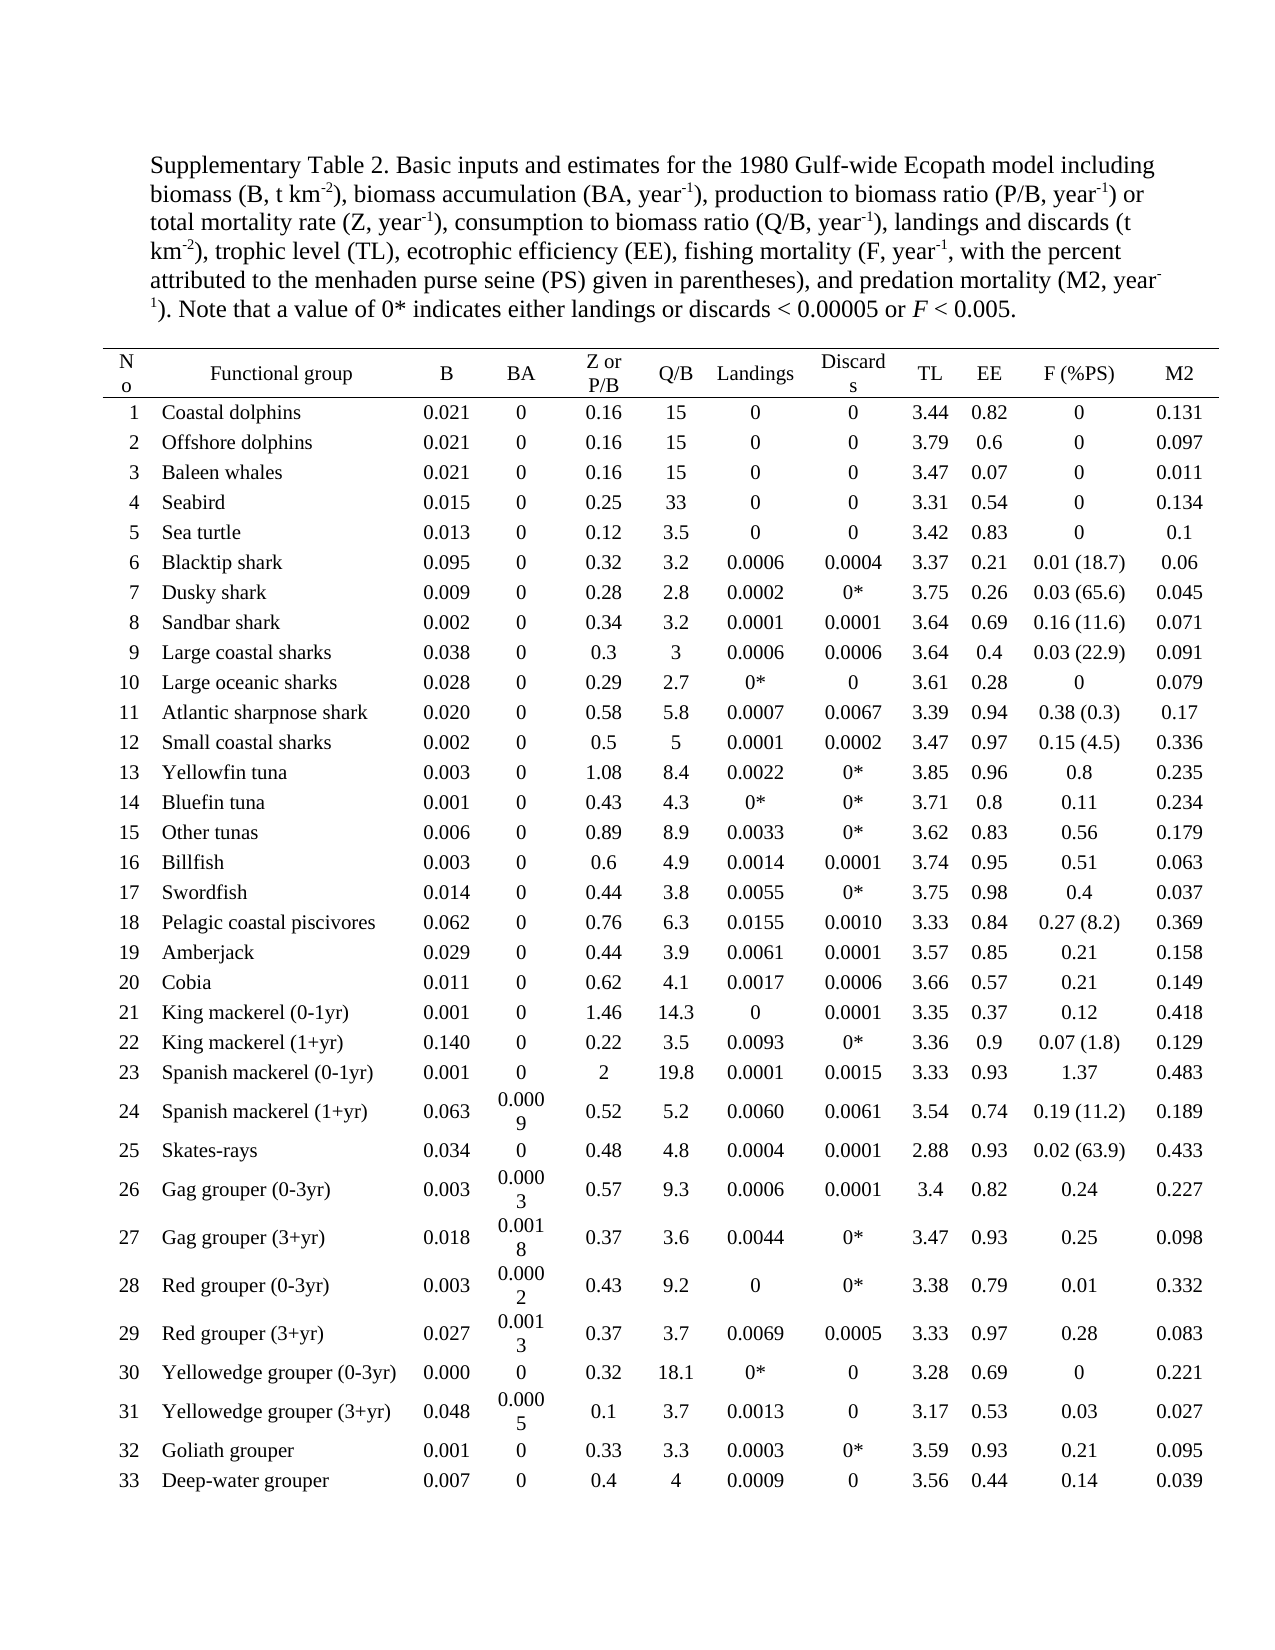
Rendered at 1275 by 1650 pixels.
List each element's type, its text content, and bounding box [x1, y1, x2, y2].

table_cell 0.0001 [805, 607, 901, 637]
table_cell 0.53 [960, 1387, 1019, 1435]
table_cell 0.149 [1140, 967, 1219, 997]
table_cell 0.4 [561, 1465, 646, 1495]
table_cell 0.131 [1140, 398, 1219, 427]
table_cell 0.3 [561, 637, 646, 667]
table_cell 0.93 [960, 1435, 1019, 1465]
table_cell 3.79 [901, 427, 960, 457]
table_cell 3.35 [901, 997, 960, 1027]
table_cell 0 [481, 937, 561, 967]
table_cell 0.06 [1140, 547, 1219, 577]
table_cell 24 [103, 1087, 150, 1135]
table_cell 0.28 [561, 577, 646, 607]
table_cell Yellowedge grouper (0-3yr) [150, 1357, 412, 1387]
table_cell 9 [103, 637, 150, 667]
table_cell 1 [103, 398, 150, 427]
table_cell 0 [481, 517, 561, 547]
table_cell 0.34 [561, 607, 646, 637]
table_cell Offshore dolphins [150, 427, 412, 457]
table_cell 0.69 [960, 607, 1019, 637]
table_cell 0 [481, 697, 561, 727]
table_header B [412, 349, 481, 397]
table_cell 3.56 [901, 1465, 960, 1495]
table_cell King mackerel (1+yr) [150, 1027, 412, 1057]
table_cell 0.76 [561, 907, 646, 937]
table_cell Sea turtle [150, 517, 412, 547]
table_cell 0.039 [1140, 1465, 1219, 1495]
table_header M2 [1140, 349, 1219, 397]
table_cell 0.97 [960, 1309, 1019, 1357]
table_cell 0.0055 [705, 877, 805, 907]
table_cell Yellowedge grouper (3+yr) [150, 1387, 412, 1435]
table_cell 0.03 (22.9) [1019, 637, 1139, 667]
table_cell 0* [805, 817, 901, 847]
table_cell 3.61 [901, 667, 960, 697]
table_cell 0.21 [960, 547, 1019, 577]
table_cell 0.0006 [705, 547, 805, 577]
table_cell 0 [705, 1261, 805, 1309]
table_cell 8.9 [646, 817, 705, 847]
table_cell 0.98 [960, 877, 1019, 907]
table_cell 0.003 [412, 757, 481, 787]
table_cell 3.85 [901, 757, 960, 787]
table_cell 0 [481, 577, 561, 607]
table_cell 0.189 [1140, 1087, 1219, 1135]
table_cell 5 [646, 727, 705, 757]
table_cell 15 [103, 817, 150, 847]
table_cell 7 [103, 577, 150, 607]
table_cell 0.0033 [705, 817, 805, 847]
table_cell 0.063 [1140, 847, 1219, 877]
table_cell 19.8 [646, 1057, 705, 1087]
table_cell 0 [481, 398, 561, 427]
table_cell 0.0155 [705, 907, 805, 937]
table_cell 3.7 [646, 1387, 705, 1435]
table_cell 16 [103, 847, 150, 877]
table_cell 0.483 [1140, 1057, 1219, 1087]
table_cell 12 [103, 727, 150, 757]
table_cell 27 [103, 1213, 150, 1261]
table_cell 0.062 [412, 907, 481, 937]
table_cell 0.048 [412, 1387, 481, 1435]
table_cell 0.02 (63.9) [1019, 1135, 1139, 1165]
table_cell 0.54 [960, 487, 1019, 517]
table_cell 0 [481, 547, 561, 577]
table_cell 0.0003 [705, 1435, 805, 1465]
table_cell 0.0061 [805, 1087, 901, 1135]
table_cell 3.36 [901, 1027, 960, 1057]
table_cell 0.038 [412, 637, 481, 667]
table_cell Small coastal sharks [150, 727, 412, 757]
table_cell 0.82 [960, 1165, 1019, 1213]
table_cell 0.37 [561, 1213, 646, 1261]
table_cell 17 [103, 877, 150, 907]
table_cell 0.94 [960, 697, 1019, 727]
table_cell 3.57 [901, 937, 960, 967]
table_cell 22 [103, 1027, 150, 1057]
table_header Landings [705, 349, 805, 397]
table_cell 2 [103, 427, 150, 457]
table_cell Sandbar shark [150, 607, 412, 637]
table_cell 0.25 [1019, 1213, 1139, 1261]
table_cell 0.0009 [481, 1087, 561, 1135]
table_cell 0.079 [1140, 667, 1219, 697]
table_cell 0.336 [1140, 727, 1219, 757]
table_cell 3.42 [901, 517, 960, 547]
table_cell 0 [481, 997, 561, 1027]
table_cell 0.000 [412, 1357, 481, 1387]
table_cell 3.33 [901, 1057, 960, 1087]
table_cell 0.69 [960, 1357, 1019, 1387]
table_cell 0 [805, 487, 901, 517]
table_cell Gag grouper (3+yr) [150, 1213, 412, 1261]
table_cell 3.31 [901, 487, 960, 517]
table_cell 0 [705, 427, 805, 457]
table_cell 0.097 [1140, 427, 1219, 457]
table_cell Amberjack [150, 937, 412, 967]
table_cell 0.38 (0.3) [1019, 697, 1139, 727]
table_cell 0 [805, 1465, 901, 1495]
table_cell 0.24 [1019, 1165, 1139, 1213]
table_cell 0.57 [960, 967, 1019, 997]
table_cell 20 [103, 967, 150, 997]
table_cell 3.75 [901, 577, 960, 607]
table_cell 0 [1019, 667, 1139, 697]
table_cell 30 [103, 1357, 150, 1387]
table_cell 0 [705, 487, 805, 517]
table_cell 3.47 [901, 1213, 960, 1261]
table_header BA [481, 349, 561, 397]
table_cell 0.44 [960, 1465, 1019, 1495]
table_cell 0 [805, 457, 901, 487]
table_cell 9.2 [646, 1261, 705, 1309]
table_cell 0.045 [1140, 577, 1219, 607]
table_cell 0.0001 [805, 1135, 901, 1165]
table_cell 0.27 (8.2) [1019, 907, 1139, 937]
table_cell 0.16 [561, 457, 646, 487]
table_cell King mackerel (0-1yr) [150, 997, 412, 1027]
table_cell 0.0004 [705, 1135, 805, 1165]
table_cell 0.011 [412, 967, 481, 997]
table_cell 15 [646, 398, 705, 427]
table_cell 3.62 [901, 817, 960, 847]
table_cell 15 [646, 457, 705, 487]
table_cell 0* [805, 877, 901, 907]
table_cell Deep-water grouper [150, 1465, 412, 1495]
table_cell 3 [103, 457, 150, 487]
table_cell 0* [805, 577, 901, 607]
table_cell 0.28 [1019, 1309, 1139, 1357]
table_cell 0* [705, 1357, 805, 1387]
table_cell 0.011 [1140, 457, 1219, 487]
table_cell 0.095 [1140, 1435, 1219, 1465]
table_cell 3.37 [901, 547, 960, 577]
table_cell 3.54 [901, 1087, 960, 1135]
table_cell 0.97 [960, 727, 1019, 757]
table_cell 0 [481, 1465, 561, 1495]
table_header Discards [805, 349, 901, 397]
table_cell 0 [1019, 427, 1139, 457]
table_cell Cobia [150, 967, 412, 997]
table_cell 1.08 [561, 757, 646, 787]
table_cell 0.234 [1140, 787, 1219, 817]
table_cell 0 [805, 1387, 901, 1435]
table_cell 0 [481, 667, 561, 697]
table_cell 19 [103, 937, 150, 967]
table_cell 6 [103, 547, 150, 577]
table_cell 0.0067 [805, 697, 901, 727]
table_cell 0.0022 [705, 757, 805, 787]
table_cell 0 [481, 1435, 561, 1465]
table_cell Bluefin tuna [150, 787, 412, 817]
table_cell 0.332 [1140, 1261, 1219, 1309]
table_cell 15 [646, 427, 705, 457]
table_cell Red grouper (0-3yr) [150, 1261, 412, 1309]
table_cell 0.001 [412, 1435, 481, 1465]
table_cell 0.0017 [705, 967, 805, 997]
table_cell 0.0006 [705, 637, 805, 667]
table_cell 0 [481, 457, 561, 487]
table_cell 0.0069 [705, 1309, 805, 1357]
table_cell Other tunas [150, 817, 412, 847]
table_cell 0.9 [960, 1027, 1019, 1057]
table_cell 0.32 [561, 1357, 646, 1387]
table_cell 0.25 [561, 487, 646, 517]
table_cell 0.027 [412, 1309, 481, 1357]
table_cell 0.43 [561, 1261, 646, 1309]
table_cell 0.8 [1019, 757, 1139, 787]
table_cell 6.3 [646, 907, 705, 937]
table_cell 10 [103, 667, 150, 697]
table_cell 0.44 [561, 937, 646, 967]
table_cell 0.0010 [805, 907, 901, 937]
table_cell 0 [705, 457, 805, 487]
table_header F (%PS) [1019, 349, 1139, 397]
table_cell 0.4 [1019, 877, 1139, 907]
table_cell 0.021 [412, 457, 481, 487]
table_cell 0.021 [412, 398, 481, 427]
table_cell 0 [481, 967, 561, 997]
table_cell 0.001 [412, 997, 481, 1027]
table_cell 0.0061 [705, 937, 805, 967]
table_cell 3.71 [901, 787, 960, 817]
table_cell 0 [805, 427, 901, 457]
table_cell 0.003 [412, 1165, 481, 1213]
table_cell 3.17 [901, 1387, 960, 1435]
table_cell 0.034 [412, 1135, 481, 1165]
table_cell 8.4 [646, 757, 705, 787]
table_cell 3.47 [901, 727, 960, 757]
table_cell 0 [1019, 1357, 1139, 1387]
table_cell 0.82 [960, 398, 1019, 427]
table_cell 0.37 [960, 997, 1019, 1027]
table_cell 4 [103, 487, 150, 517]
table_cell 29 [103, 1309, 150, 1357]
table_cell 0.07 [960, 457, 1019, 487]
table_cell 23 [103, 1057, 150, 1087]
table_cell 0.12 [561, 517, 646, 547]
table_cell 5 [103, 517, 150, 547]
table_cell 0 [705, 517, 805, 547]
table_cell Goliath grouper [150, 1435, 412, 1465]
table_cell 0.037 [1140, 877, 1219, 907]
table_cell 0.01 [1019, 1261, 1139, 1309]
table_cell Coastal dolphins [150, 398, 412, 427]
table_cell 0.129 [1140, 1027, 1219, 1057]
table_cell 0.07 (1.8) [1019, 1027, 1139, 1057]
table_header Z or P/B [561, 349, 646, 397]
table_cell Baleen whales [150, 457, 412, 487]
table_cell 3 [646, 637, 705, 667]
table_cell 0.74 [960, 1087, 1019, 1135]
table_cell 2 [561, 1057, 646, 1087]
table_cell 0.58 [561, 697, 646, 727]
table_cell 0* [805, 1435, 901, 1465]
table_cell 3.5 [646, 517, 705, 547]
table_cell 0.158 [1140, 937, 1219, 967]
table_cell 2.7 [646, 667, 705, 697]
table_cell 0.0001 [705, 1057, 805, 1087]
table_cell 0.002 [412, 727, 481, 757]
table_cell 5.2 [646, 1087, 705, 1135]
table_cell 4.1 [646, 967, 705, 997]
table_cell 18.1 [646, 1357, 705, 1387]
table_cell 0.179 [1140, 817, 1219, 847]
table_cell 0.001 [412, 1057, 481, 1087]
table_cell 0.0060 [705, 1087, 805, 1135]
table_cell 0* [805, 1027, 901, 1057]
table_cell 0.009 [412, 577, 481, 607]
table_cell 0.4 [960, 637, 1019, 667]
table_cell 14.3 [646, 997, 705, 1027]
table_cell 0.8 [960, 787, 1019, 817]
table_cell 4.9 [646, 847, 705, 877]
table_cell 9.3 [646, 1165, 705, 1213]
table_cell 0.51 [1019, 847, 1139, 877]
table_cell 0.003 [412, 1261, 481, 1309]
table_cell 18 [103, 907, 150, 937]
table_cell 3.47 [901, 457, 960, 487]
table_cell 0 [481, 637, 561, 667]
table_cell 3.2 [646, 547, 705, 577]
table_cell 0 [481, 487, 561, 517]
table_cell 0.021 [412, 427, 481, 457]
table_cell 3.44 [901, 398, 960, 427]
table_cell Pelagic coastal piscivores [150, 907, 412, 937]
table_cell 0.071 [1140, 607, 1219, 637]
table_cell 0 [481, 607, 561, 637]
table_cell 0 [481, 1135, 561, 1165]
table_cell 0.134 [1140, 487, 1219, 517]
table_cell 0.32 [561, 547, 646, 577]
table_cell 3.33 [901, 907, 960, 937]
table_cell 0 [705, 398, 805, 427]
table_cell Gag grouper (0-3yr) [150, 1165, 412, 1213]
table_cell 0.221 [1140, 1357, 1219, 1387]
table_cell 0.006 [412, 817, 481, 847]
table_cell 3.64 [901, 637, 960, 667]
table_cell 0.85 [960, 937, 1019, 967]
table_cell Spanish mackerel (1+yr) [150, 1087, 412, 1135]
table_cell 0.0002 [805, 727, 901, 757]
table_cell 4.3 [646, 787, 705, 817]
table_cell 0 [481, 427, 561, 457]
table_cell 0.33 [561, 1435, 646, 1465]
table_cell 0.098 [1140, 1213, 1219, 1261]
table_cell 0.015 [412, 487, 481, 517]
table_cell 0.62 [561, 967, 646, 997]
table_cell 4.8 [646, 1135, 705, 1165]
table_cell 0.0044 [705, 1213, 805, 1261]
table_cell 0.44 [561, 877, 646, 907]
table_cell 14 [103, 787, 150, 817]
table_cell 0* [805, 1261, 901, 1309]
table_cell Skates-rays [150, 1135, 412, 1165]
table_cell 1.46 [561, 997, 646, 1027]
table_cell 0.063 [412, 1087, 481, 1135]
table_cell 0.0001 [805, 847, 901, 877]
table_cell 0.0006 [705, 1165, 805, 1213]
table_cell 0.013 [412, 517, 481, 547]
table_cell 0.56 [1019, 817, 1139, 847]
table_cell 11 [103, 697, 150, 727]
table_header TL [901, 349, 960, 397]
table_cell 0 [805, 398, 901, 427]
table_cell 0.93 [960, 1057, 1019, 1087]
table_cell 0.0001 [705, 727, 805, 757]
table_cell 3.66 [901, 967, 960, 997]
table_cell 0 [1019, 517, 1139, 547]
table_cell 3.3 [646, 1435, 705, 1465]
table_cell 0.003 [412, 847, 481, 877]
table_cell 0 [1019, 487, 1139, 517]
table_cell 0.002 [412, 607, 481, 637]
table_cell 0.0006 [805, 967, 901, 997]
table_cell 0.0001 [705, 607, 805, 637]
table_cell 0.83 [960, 517, 1019, 547]
table_cell 0.89 [561, 817, 646, 847]
table_cell 0.0009 [705, 1465, 805, 1495]
table_cell 3.2 [646, 607, 705, 637]
table_cell Blacktip shark [150, 547, 412, 577]
table_cell 0.0014 [705, 847, 805, 877]
table_cell 0.0093 [705, 1027, 805, 1057]
table_cell 26 [103, 1165, 150, 1213]
table_cell 0.091 [1140, 637, 1219, 667]
table_cell 3.38 [901, 1261, 960, 1309]
table_cell 0.0002 [705, 577, 805, 607]
table_cell 31 [103, 1387, 150, 1435]
table_cell 3.75 [901, 877, 960, 907]
table_cell Yellowfin tuna [150, 757, 412, 787]
table_cell 0.48 [561, 1135, 646, 1165]
table_cell 0 [481, 1027, 561, 1057]
table_cell Spanish mackerel (0-1yr) [150, 1057, 412, 1087]
table_cell 3.33 [901, 1309, 960, 1357]
table_cell 3.7 [646, 1309, 705, 1357]
table_cell 0.227 [1140, 1165, 1219, 1213]
table_cell 0 [481, 727, 561, 757]
table_cell 0.93 [960, 1213, 1019, 1261]
table_header Q/B [646, 349, 705, 397]
table_cell 21 [103, 997, 150, 1027]
table_cell 0.16 (11.6) [1019, 607, 1139, 637]
table_cell 0.43 [561, 787, 646, 817]
table_cell Red grouper (3+yr) [150, 1309, 412, 1357]
table_cell 0.5 [561, 727, 646, 757]
table_cell 0.369 [1140, 907, 1219, 937]
table_cell 0.6 [561, 847, 646, 877]
table_cell 0.1 [561, 1387, 646, 1435]
table_cell 0 [805, 667, 901, 697]
table_header EE [960, 349, 1019, 397]
table_cell 4 [646, 1465, 705, 1495]
table_cell 0.84 [960, 907, 1019, 937]
table_cell Atlantic sharpnose shark [150, 697, 412, 727]
table_cell 0.0004 [805, 547, 901, 577]
table_cell 0.0015 [805, 1057, 901, 1087]
table_cell 0* [805, 787, 901, 817]
text Supplementary Table 2. Basic inputs and estimates for the 1980 Gulf-wide Ecopath model including biomass (B, t km-2), biomass accumulation (BA, year-1), production to biomass ratio (P/B, year-1) or total mortality rate (Z, year-1), consumption to biomass ratio (Q/B, year-1), landings and discards (t km-2), trophic level (TL), ecotrophic efficiency (EE), fishing mortality (F, year-1, with the percent attributed to the menhaden purse seine (PS) given in parentheses), and predation mortality (M2, year-1). Note that a value of 0* indicates either landings or discards < 0.00005 or F < 0.005. [150, 150, 1172, 322]
table_cell 0.12 [1019, 997, 1139, 1027]
table_cell 3.6 [646, 1213, 705, 1261]
table_cell 25 [103, 1135, 150, 1165]
table_cell 3.5 [646, 1027, 705, 1057]
table_cell 0.96 [960, 757, 1019, 787]
table_cell 8 [103, 607, 150, 637]
table_cell 0 [481, 1057, 561, 1087]
table_cell 0.014 [412, 877, 481, 907]
table_cell 0.14 [1019, 1465, 1139, 1495]
table_cell 0.0013 [481, 1309, 561, 1357]
table_cell 0.0003 [481, 1165, 561, 1213]
table_cell 0.095 [412, 547, 481, 577]
table_cell 0* [805, 1213, 901, 1261]
table_cell 0.17 [1140, 697, 1219, 727]
table_cell 33 [103, 1465, 150, 1495]
table_cell 0.1 [1140, 517, 1219, 547]
table_cell 0 [481, 907, 561, 937]
table_header No [103, 349, 150, 397]
table_cell 0.020 [412, 697, 481, 727]
table_cell 3.9 [646, 937, 705, 967]
table_cell 13 [103, 757, 150, 787]
table_cell 0.007 [412, 1465, 481, 1495]
table_cell 0.16 [561, 398, 646, 427]
table_cell 0.95 [960, 847, 1019, 877]
table_cell 0.018 [412, 1213, 481, 1261]
table_cell 0 [805, 517, 901, 547]
table_cell 3.64 [901, 607, 960, 637]
table_cell 0 [705, 997, 805, 1027]
table_cell 0.083 [1140, 1309, 1219, 1357]
table_cell Large coastal sharks [150, 637, 412, 667]
table_cell 3.74 [901, 847, 960, 877]
table_cell 0.0007 [705, 697, 805, 727]
table_cell 3.8 [646, 877, 705, 907]
table_cell 0 [481, 1357, 561, 1387]
table_cell 0.93 [960, 1135, 1019, 1165]
table_cell 0 [481, 787, 561, 817]
table_cell 0 [481, 757, 561, 787]
table_cell 0.37 [561, 1309, 646, 1357]
table_cell 0.433 [1140, 1135, 1219, 1165]
table_cell 0.028 [412, 667, 481, 697]
table_cell 0.418 [1140, 997, 1219, 1027]
table_cell 0.0001 [805, 997, 901, 1027]
table_cell 5.8 [646, 697, 705, 727]
table_cell 0.140 [412, 1027, 481, 1057]
table_cell 0.0002 [481, 1261, 561, 1309]
table_cell 0.79 [960, 1261, 1019, 1309]
table_cell 0.0001 [805, 937, 901, 967]
table_header Functional group [150, 349, 412, 397]
table_cell 0.26 [960, 577, 1019, 607]
table_cell 0 [481, 847, 561, 877]
table_cell 0.21 [1019, 967, 1139, 997]
table_cell 0 [481, 877, 561, 907]
table_cell 0.16 [561, 427, 646, 457]
table_cell 0.0006 [805, 637, 901, 667]
table_cell 0.0005 [481, 1387, 561, 1435]
table_cell Seabird [150, 487, 412, 517]
table_cell 3.28 [901, 1357, 960, 1387]
table_cell 0* [705, 667, 805, 697]
table_cell 0.11 [1019, 787, 1139, 817]
table_cell 0.21 [1019, 1435, 1139, 1465]
table_cell 0.6 [960, 427, 1019, 457]
table_cell 0.19 (11.2) [1019, 1087, 1139, 1135]
table_cell 0.029 [412, 937, 481, 967]
table_cell 3.39 [901, 697, 960, 727]
table_cell 0 [805, 1357, 901, 1387]
table_cell 0.0013 [705, 1387, 805, 1435]
table_cell 0.83 [960, 817, 1019, 847]
table_cell 3.59 [901, 1435, 960, 1465]
table_cell 0.0018 [481, 1213, 561, 1261]
table_cell 0.0001 [805, 1165, 901, 1213]
table_cell 2.88 [901, 1135, 960, 1165]
table_cell 0.22 [561, 1027, 646, 1057]
table_cell 0.21 [1019, 937, 1139, 967]
table_cell 33 [646, 487, 705, 517]
table_cell 0.57 [561, 1165, 646, 1213]
table_cell 0.29 [561, 667, 646, 697]
table_cell Billfish [150, 847, 412, 877]
table_cell 0 [481, 817, 561, 847]
table_cell 0.28 [960, 667, 1019, 697]
table_cell 0.52 [561, 1087, 646, 1135]
table_cell 28 [103, 1261, 150, 1309]
table_cell 2.8 [646, 577, 705, 607]
table_cell 0.15 (4.5) [1019, 727, 1139, 757]
table_cell 0.027 [1140, 1387, 1219, 1435]
table_cell 0.001 [412, 787, 481, 817]
table_cell 1.37 [1019, 1057, 1139, 1087]
table_cell 0.03 (65.6) [1019, 577, 1139, 607]
table_cell Swordfish [150, 877, 412, 907]
table_cell 0 [1019, 457, 1139, 487]
table_cell 3.4 [901, 1165, 960, 1213]
table_cell 0* [705, 787, 805, 817]
table_cell 0.03 [1019, 1387, 1139, 1435]
table_cell 0.01 (18.7) [1019, 547, 1139, 577]
table_cell Large oceanic sharks [150, 667, 412, 697]
table_cell 0.0005 [805, 1309, 901, 1357]
table_cell 32 [103, 1435, 150, 1465]
table_cell Dusky shark [150, 577, 412, 607]
table_cell 0* [805, 757, 901, 787]
table_cell 0.235 [1140, 757, 1219, 787]
table_cell 0 [1019, 398, 1139, 427]
